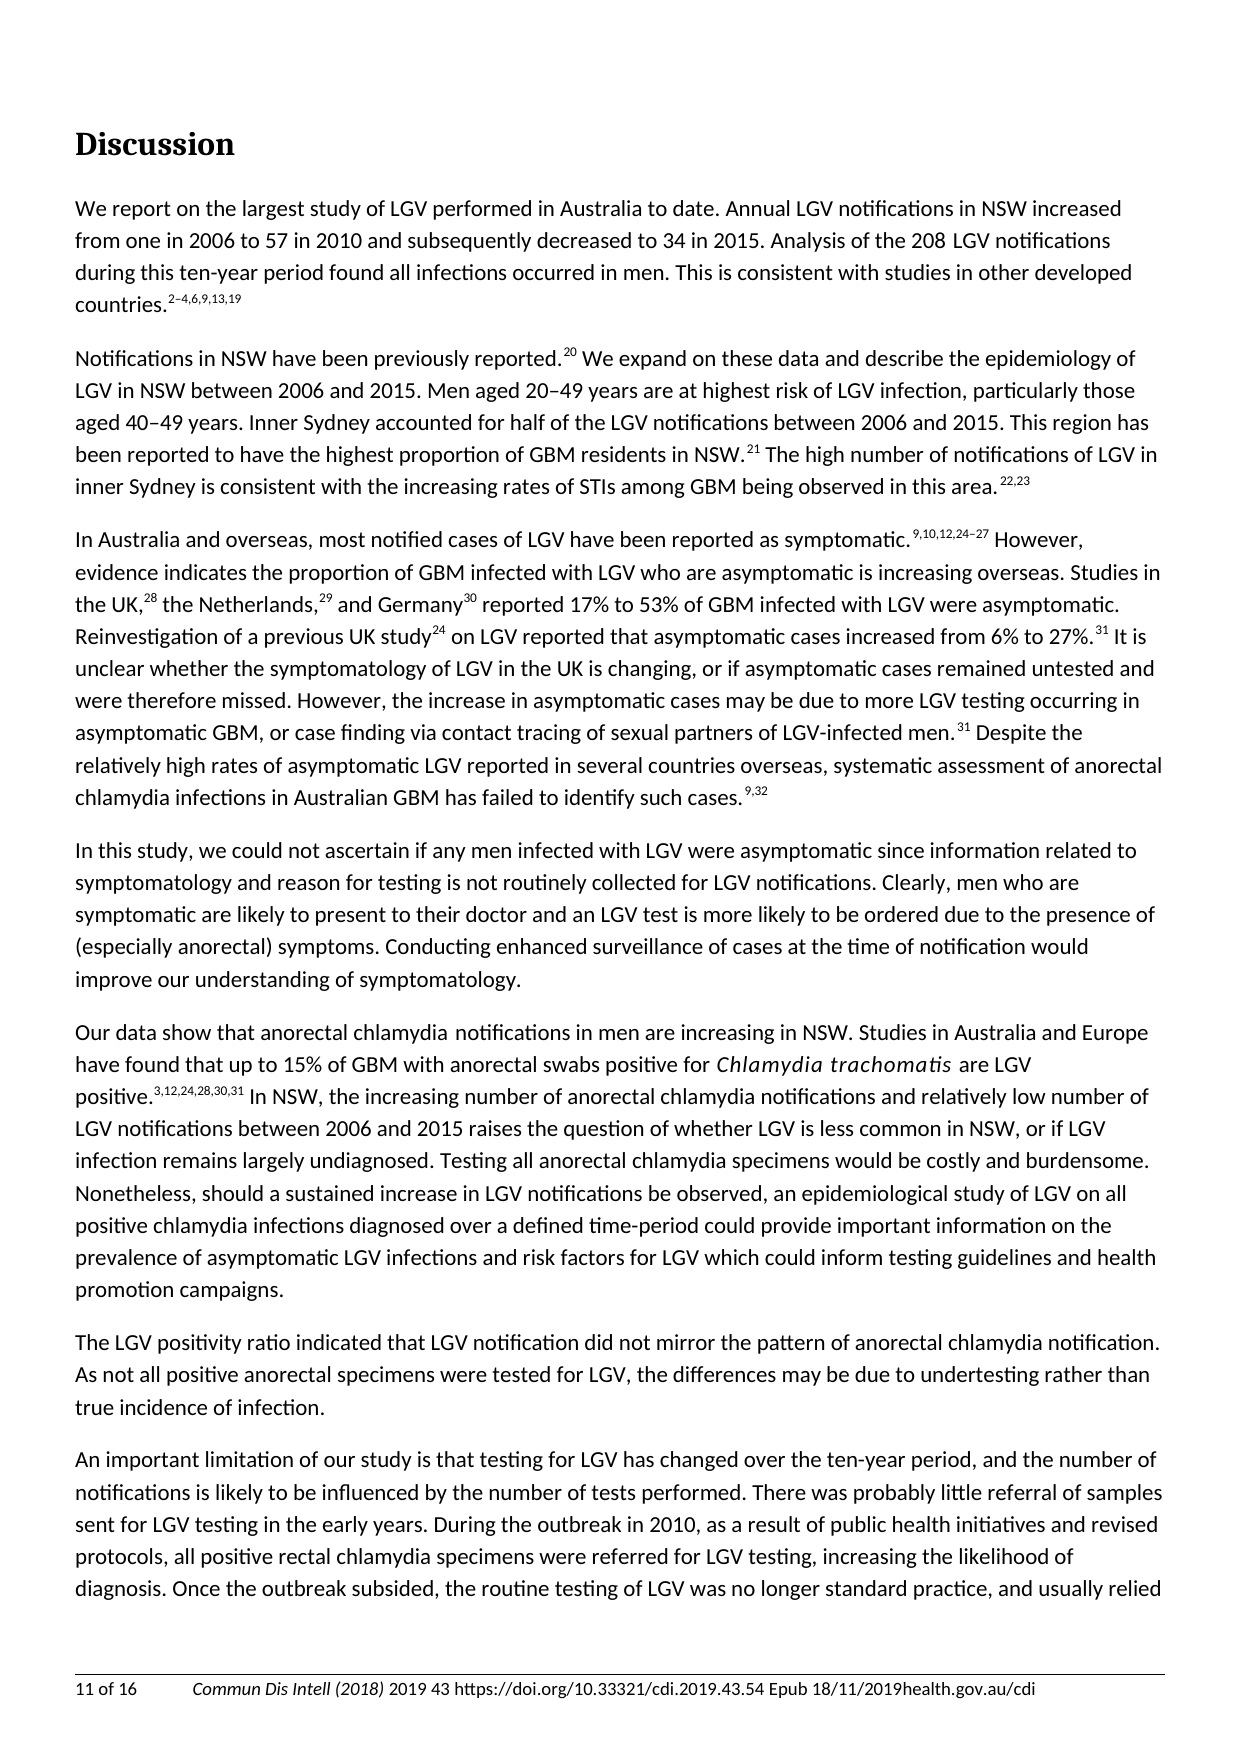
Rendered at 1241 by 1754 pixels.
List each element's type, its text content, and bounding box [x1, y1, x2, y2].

text Notifications in NSW have been previously reported.20 We expand on these data and describe the epidemiology of LGV in NSW between 2006 and 2015. Men aged 20–49 years are at highest risk of LGV infection, particularly those aged 40–49 years. Inner Sydney accounted for half of the LGV notifications between 2006 and 2015. This region has been reported to have the highest proportion of GBM residents in NSW.21 The high number of notifications of LGV in inner Sydney is consistent with the increasing rates of STIs among GBM being observed in this area.22,23 [75, 344, 1165, 500]
text Our data show that anorectal chlamydia notifications in men are increasing in NSW. Studies in Australia and Europe have found that up to 15% of GBM with anorectal swabs positive for Chlamydia trachomatis are LGV positive.3,12,24,28,30,31 In NSW, the increasing number of anorectal chlamydia notifications and relatively low number of LGV notifications between 2006 and 2015 raises the question of whether LGV is less common in NSW, or if LGV infection remains largely undiagnosed. Testing all anorectal chlamydia specimens would be costly and burdensome. Nonetheless, should a sustained increase in LGV notifications be observed, an epidemiological study of LGV on all positive chlamydia infections diagnosed over a defined time-period could provide important information on the prevalence of asymptomatic LGV infections and risk factors for LGV which could inform testing guidelines and health promotion campaigns. [75, 1018, 1165, 1303]
text In this study, we could not ascertain if any men infected with LGV were asymptomatic since information related to symptomatology and reason for testing is not routinely collected for LGV notifications. Clearly, men who are symptomatic are likely to present to their doctor and an LGV test is more likely to be ordered due to the presence of (especially anorectal) symptoms. Conducting enhanced surveillance of cases at the time of notification would improve our understanding of symptomatology. [75, 836, 1165, 993]
text The LGV positivity ratio indicated that LGV notification did not mirror the pattern of anorectal chlamydia notification. As not all positive anorectal specimens were tested for LGV, the differences may be due to undertesting rather than true incidence of infection. [75, 1328, 1165, 1421]
text In Australia and overseas, most notified cases of LGV have been reported as symptomatic.9,10,12,24–27 However, evidence indicates the proportion of GBM infected with LGV who are asymptomatic is increasing overseas. Studies in the UK,28 the Netherlands,29 and Germany30 reported 17% to 53% of GBM infected with LGV were asymptomatic. Reinvestigation of a previous UK study24 on LGV reported that asymptomatic cases increased from 6% to 27%.31 It is unclear whether the symptomatology of LGV in the UK is changing, or if asymptomatic cases remained untested and were therefore missed. However, the increase in asymptomatic cases may be due to more LGV testing occurring in asymptomatic GBM, or case finding via contact tracing of sexual partners of LGV-infected men.31 Despite the relatively high rates of asymptomatic LGV reported in several countries overseas, systematic assessment of anorectal chlamydia infections in Australian GBM has failed to identify such cases.9,32 [75, 525, 1165, 811]
text We report on the largest study of LGV performed in Australia to date. Annual LGV notifications in NSW increased from one in 2006 to 57 in 2010 and subsequently decreased to 34 in 2015. Analysis of the 208 LGV notifications during this ten-year period found all infections occurred in men. This is consistent with studies in other developed countries.2–4,6,9,13,19 [75, 194, 1165, 319]
subtitle Discussion [75, 125, 1165, 163]
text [75, 1446, 1165, 1602]
